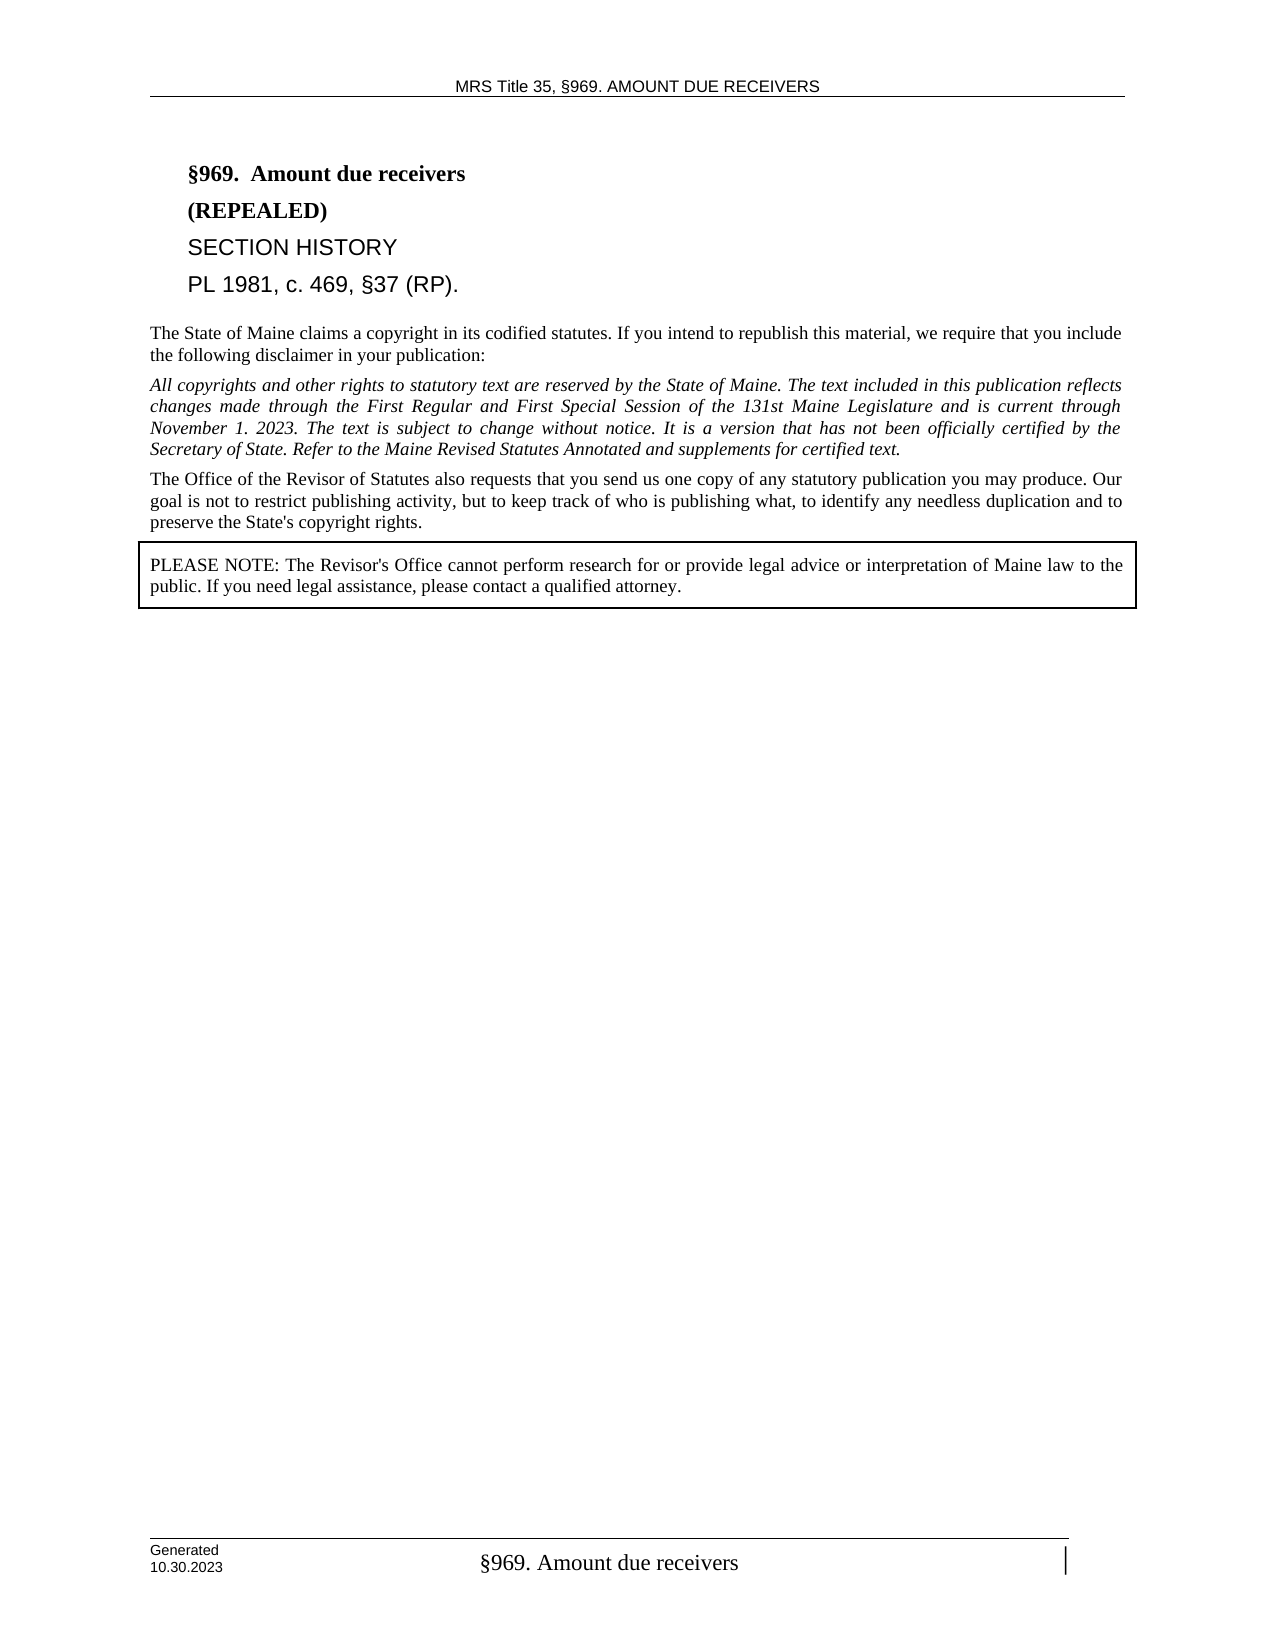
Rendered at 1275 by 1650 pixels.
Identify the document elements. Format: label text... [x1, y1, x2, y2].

text PLEASE NOTE: The Revisor's Office cannot perform research for or provide legal advice or interpretation of Maine law to the public. If you need legal assistance, please contact a qualified attorney. [140, 543, 1135, 607]
text SECTION HISTORY [187, 234, 1125, 260]
text §969. Amount due receivers [187, 160, 1125, 187]
text PL 1981, c. 469, §37 (RP). [187, 271, 1125, 297]
text The State of Maine claims a copyright in its codified statutes. If you intend to republish this material, we require that you include the following disclaimer in your publication: [150, 322, 1125, 365]
text The Office of the Revisor of Statutes also requests that you send us one copy of any statutory publication you may produce. Our goal is not to restrict publishing activity, but to keep track of who is publishing what, to identify any needless duplication and to preserve the State's copyright rights. [150, 468, 1125, 533]
text All copyrights and other rights to statutory text are reserved by the State of Maine. The text included in this publication reflects changes made through the First Regular and First Special Session of the 131st Maine Legislature and is current through November 1. 2023 . The text is subject to change without notice. It is a version that has not been officially certified by the Secretary of State. Refer to the Maine Revised Statutes Annotated and supplements for certified text. [150, 373, 1125, 460]
text (REPEALED) [187, 197, 1125, 223]
